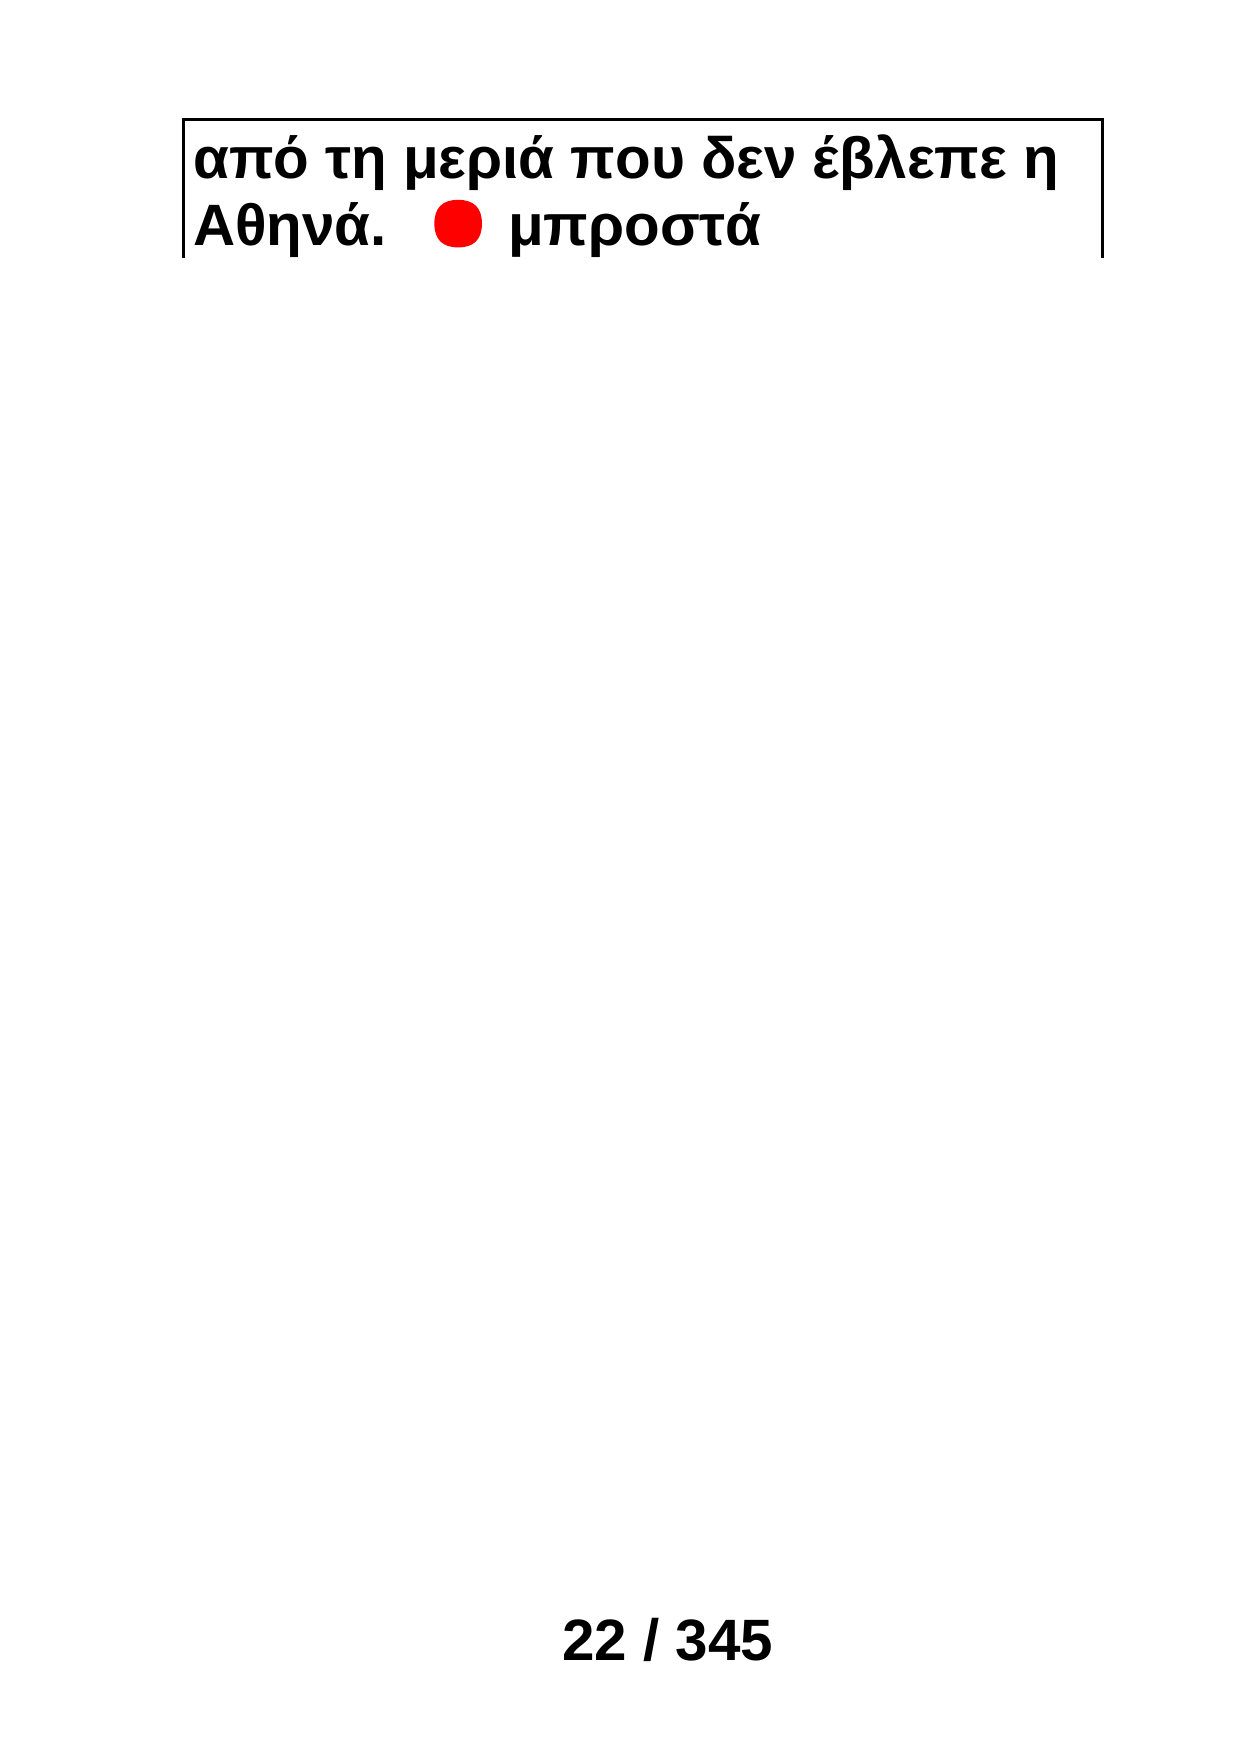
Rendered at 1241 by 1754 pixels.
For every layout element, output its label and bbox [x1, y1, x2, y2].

text [185, 121, 1101, 258]
